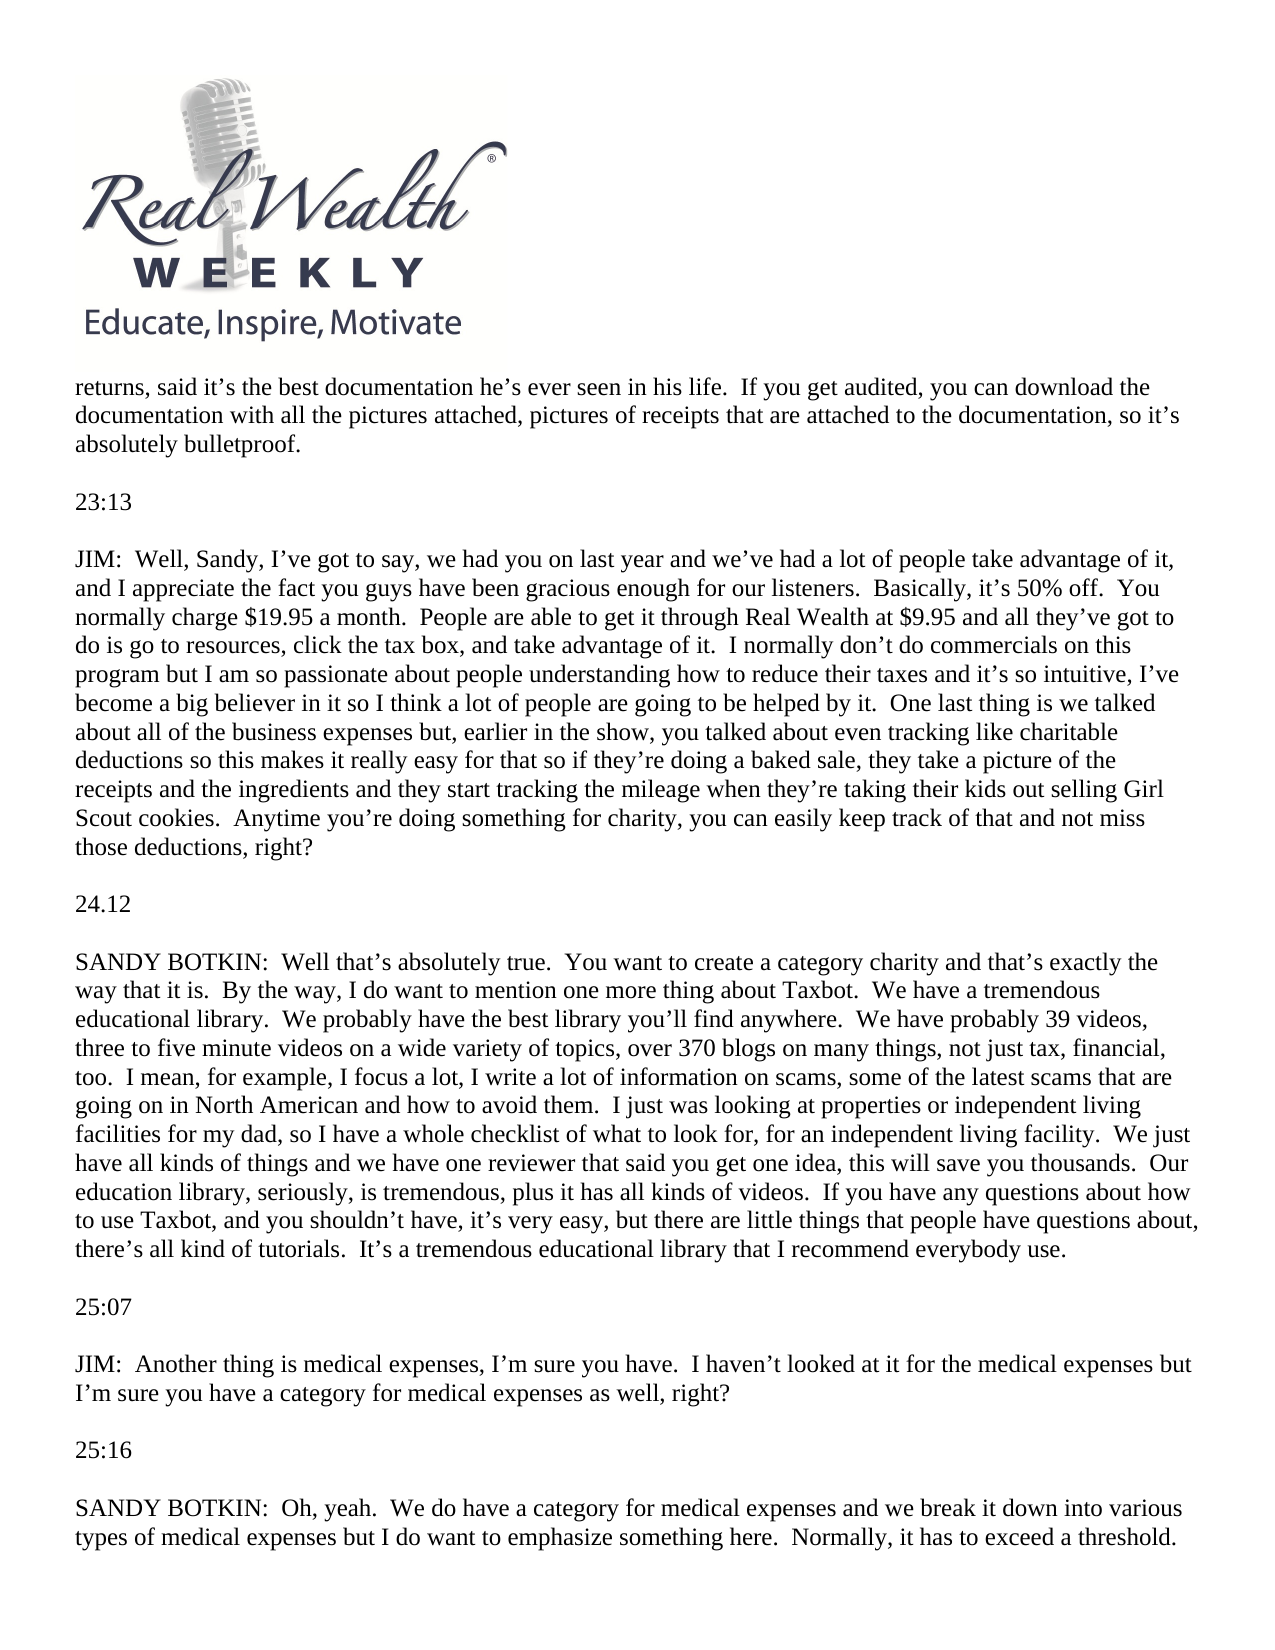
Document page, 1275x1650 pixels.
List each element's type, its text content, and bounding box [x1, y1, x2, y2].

text JIM: Another thing is medical expenses, I’m sure you have. I haven’t looked at it for the medical expenses but I’m sure you have a category for medical expenses as well, right? [75, 1349, 1200, 1407]
text SANDY BOTKIN: Well that’s absolutely true. You want to create a category charity and that’s exactly the way that it is. By the way, I do want to mention one more thing about Taxbot. We have a tremendous educational library. We probably have the best library you’ll find anywhere. We have probably 39 videos, three to five minute videos on a wide variety of topics, over 370 blogs on many things, not just tax, financial, too. I mean, for example, I focus a lot, I write a lot of information on scams, some of the latest scams that are going on in North American and how to avoid them. I just was looking at properties or independent living facilities for my dad, so I have a whole checklist of what to look for, for an independent living facility. We just have all kinds of things and we have one reviewer that said you get one idea, this will save you thousands. Our education library, seriously, is tremendous, plus it has all kinds of videos. If you have any questions about how to use Taxbot, and you shouldn’t have, it’s very easy, but there are little things that people have questions about, there’s all kind of tutorials. It’s a tremendous educational library that I recommend everybody use. [75, 947, 1200, 1263]
text JIM: Well, Sandy, I’ve got to say, we had you on last year and we’ve had a lot of people take advantage of it, and I appreciate the fact you guys have been gracious enough for our listeners. Basically, it’s 50% off. You normally charge $19.95 a month. People are able to get it through Real Wealth at $9.95 and all they’ve got to do is go to resources, click the tax box, and take advantage of it. I normally don’t do commercials on this program but I am so passionate about people understanding how to reduce their taxes and it’s so intuitive, I’ve become a big believer in it so I think a lot of people are going to be helped by it. One last thing is we talked about all of the business expenses but, earlier in the show, you talked about even tracking like charitable deductions so this makes it really easy for that so if they’re doing a baked sale, they take a picture of the receipts and the ingredients and they start tracking the mileage when they’re taking their kids out selling Girl Scout cookies. Anytime you’re doing something for charity, you can easily keep track of that and not miss those deductions, right? [75, 544, 1200, 861]
text 25:16 [75, 1436, 1200, 1464]
text 23:13 [75, 487, 1200, 516]
text 24.12 [75, 889, 1200, 918]
text 25:07 [75, 1292, 1200, 1321]
picture [75, 75, 508, 372]
